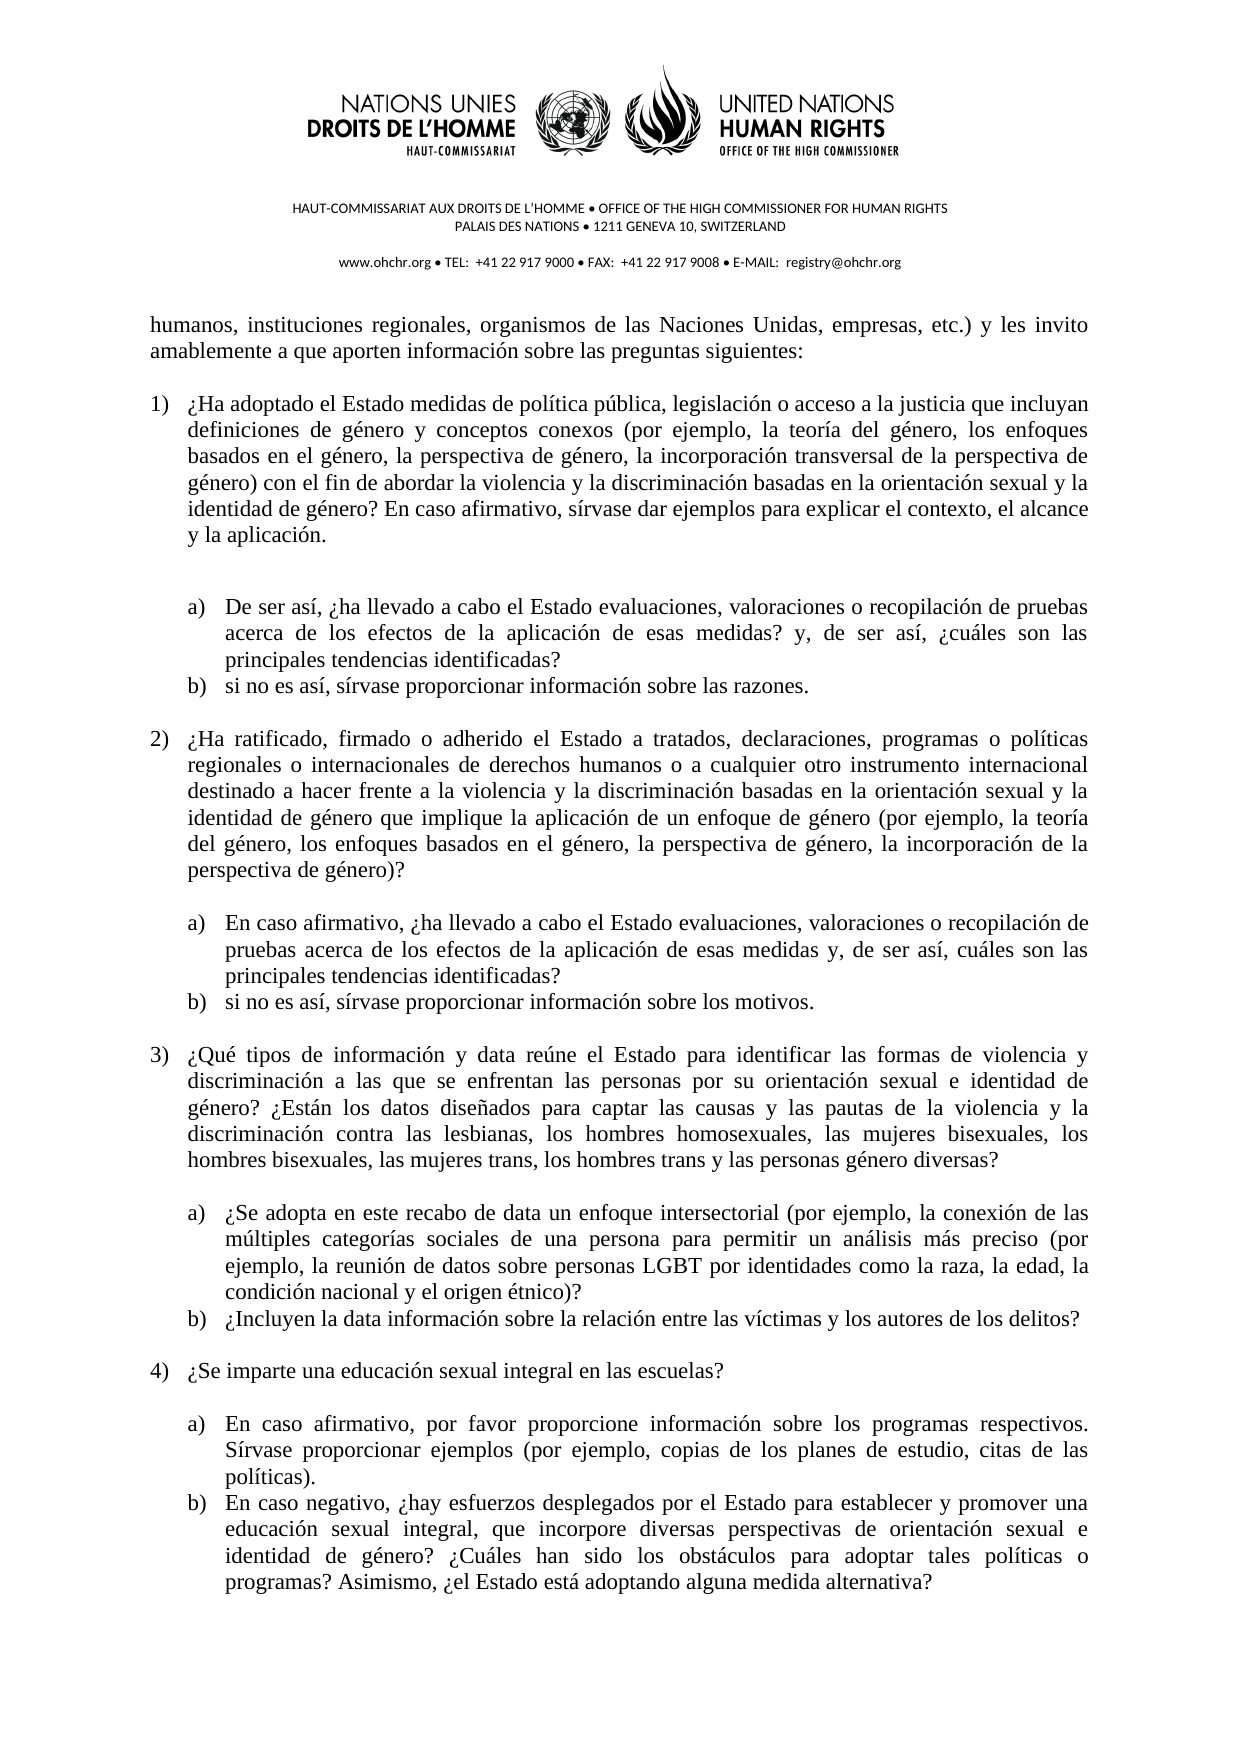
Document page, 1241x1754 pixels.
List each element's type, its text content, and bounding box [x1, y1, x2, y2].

list En caso afirmativo, por favor proporcione información sobre los programas respectivos. Sírvase proporcionar ejemplos (por ejemplo, copias de los planes de estudio, citas de las políticas). [187, 1410, 1090, 1489]
list si no es así, sírvase proporcionar información sobre los motivos. [187, 988, 1090, 1015]
list ¿Ha adoptado el Estado medidas de política pública, legislación o acceso a la justicia que incluyan definiciones de género y conceptos conexos (por ejemplo, la teoría del género, los enfoques basados en el género, la perspectiva de género, la incorporación transversal de la perspectiva de género) con el fin de abordar la violencia y la discriminación basadas en la orientación sexual y la identidad de género? En caso afirmativo, sírvase dar ejemplos para explicar el contexto, el alcance y la aplicación. [150, 390, 1090, 548]
list ¿Ha ratificado, firmado o adherido el Estado a tratados, declaraciones, programas o políticas regionales o internacionales de derechos humanos o a cualquier otro instrumento internacional destinado a hacer frente a la violencia y la discriminación basadas en la orientación sexual y la identidad de género que implique la aplicación de un enfoque de género (por ejemplo, la teoría del género, los enfoques basados en el género, la perspectiva de género, la incorporación de la perspectiva de género)? [150, 725, 1090, 883]
list En caso negativo, ¿hay esfuerzos desplegados por el Estado para establecer y promover una educación sexual integral, que incorpore diversas perspectivas de orientación sexual e identidad de género? ¿Cuáles han sido los obstáculos para adoptar tales políticas o programas? Asimismo, ¿el Estado está adoptando alguna medida alternativa? [187, 1489, 1090, 1594]
list De ser así, ¿ha llevado a cabo el Estado evaluaciones, valoraciones o recopilación de pruebas acerca de los efectos de la aplicación de esas medidas? y, de ser así, ¿cuáles son las principales tendencias identificadas? [187, 593, 1090, 672]
list En caso afirmativo, ¿ha llevado a cabo el Estado evaluaciones, valoraciones o recopilación de pruebas acerca de los efectos de la aplicación de esas medidas y, de ser así, cuáles son las principales tendencias identificadas? [187, 909, 1090, 988]
list ¿Incluyen la data información sobre la relación entre las víctimas y los autores de los delitos? [187, 1304, 1090, 1331]
list ¿Se adopta en este recabo de data un enfoque intersectorial (por ejemplo, la conexión de las múltiples categorías sociales de una persona para permitir un análisis más preciso (por ejemplo, la reunión de datos sobre personas LGBT por identidades como la raza, la edad, la condición nacional y el origen étnico)? [187, 1199, 1090, 1304]
list ¿Qué tipos de información y data reúne el Estado para identificar las formas de violencia y discriminación a las que se enfrentan las personas por su orientación sexual e identidad de género? ¿Están los datos diseñados para captar las causas y las pautas de la violencia y la discriminación contra las lesbianas, los hombres homosexuales, las mujeres bisexuales, los hombres bisexuales, las mujeres trans, los hombres trans y las personas género diversas? [150, 1041, 1090, 1173]
list ¿Se imparte una educación sexual integral en las escuelas? [150, 1357, 1090, 1384]
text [150, 311, 1090, 363]
list si no es así, sírvase proporcionar información sobre las razones. [187, 672, 1090, 698]
